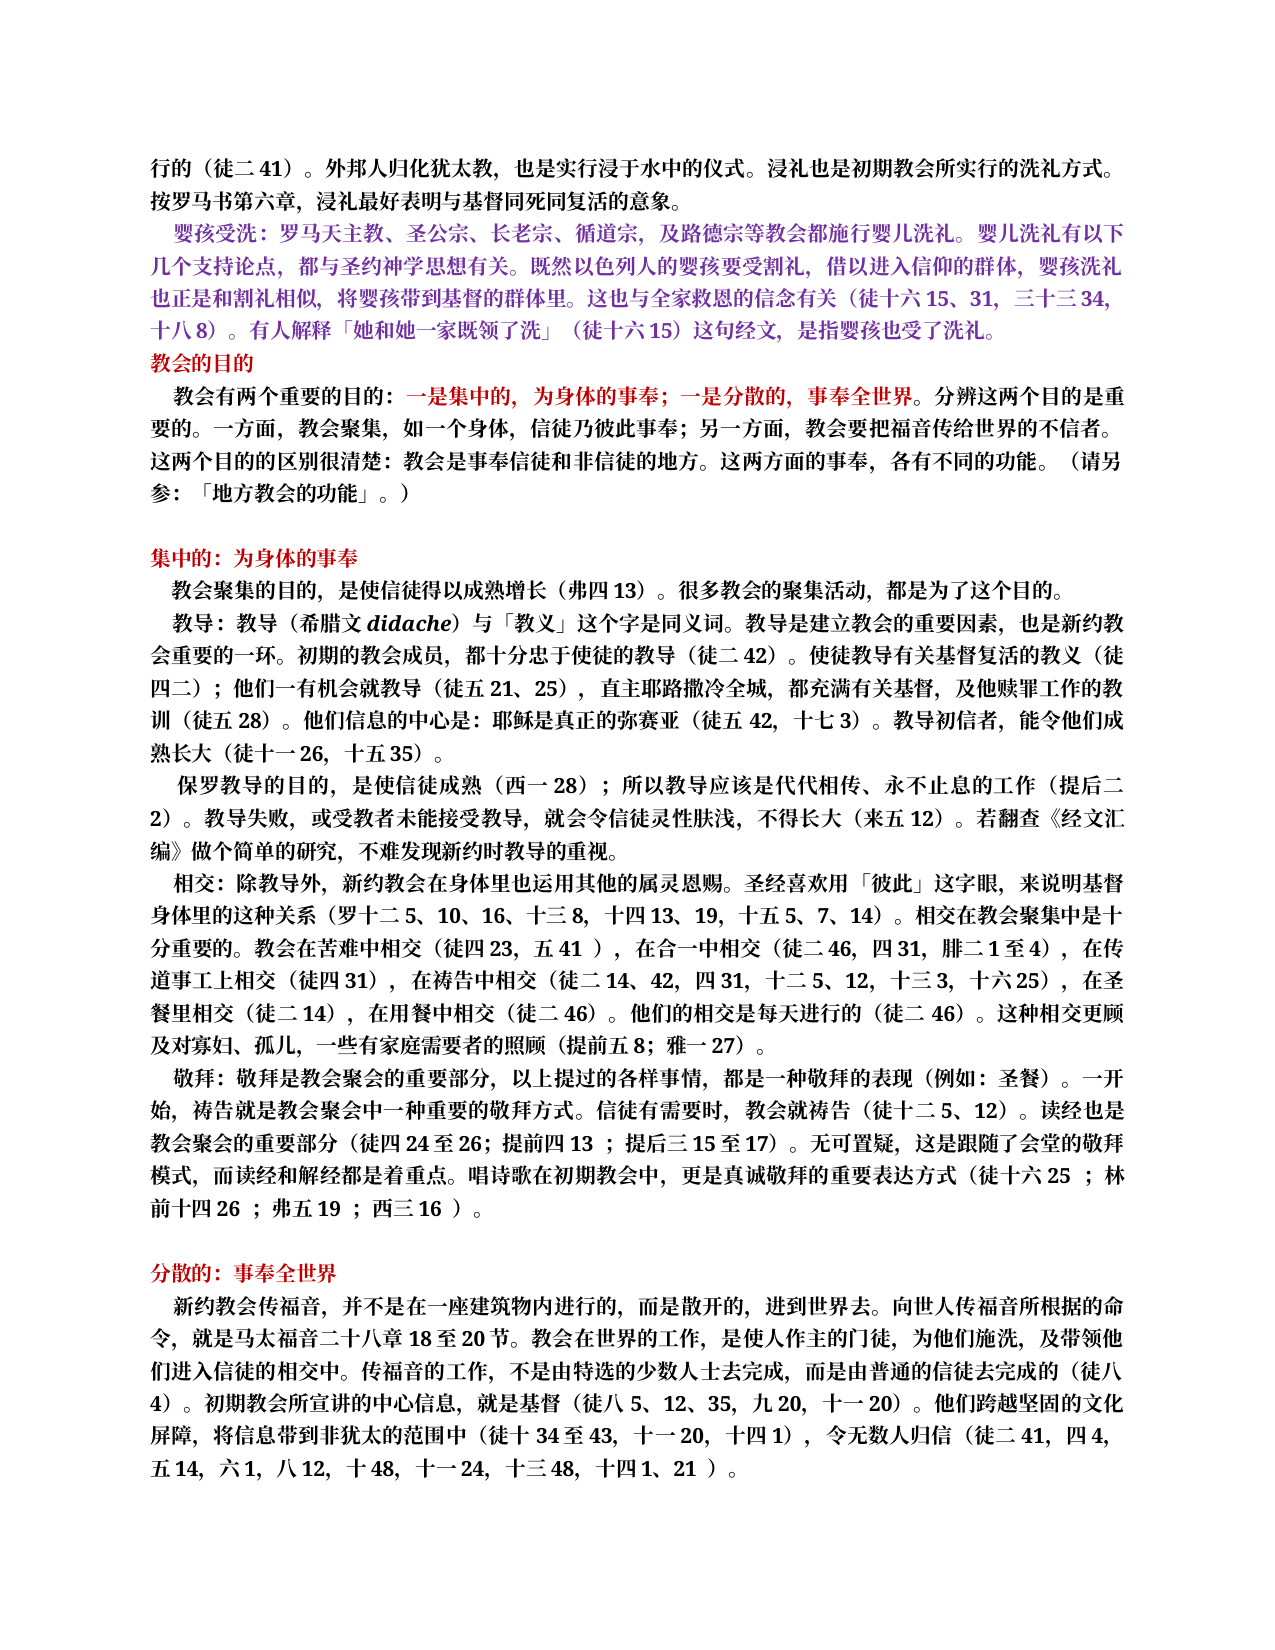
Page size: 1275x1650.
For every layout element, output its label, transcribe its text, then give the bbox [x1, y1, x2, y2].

text 教会有两个重要的目的：一是集中的，为身体的事奉；一是分散的，事奉全世界。分辨这两个目的是重要的。一方面，教会聚集，如一个身体，信徒乃彼此事奉；另一方面，教会要把福音传给世界的不信者。这两个目的的区别很清楚：教会是事奉信徒和非信徒的地方。这两方面的事奉，各有不同的功能。（请另参：「地方教会的功能」。） [150, 377, 1125, 507]
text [150, 150, 1125, 215]
text 教会聚集的目的，是使信徒得以成熟增长（弗四13）。很多教会的聚集活动，都是为了这个目的。 [150, 572, 1125, 605]
text 敬拜：敬拜是教会聚会的重要部分，以上提过的各样事情，都是一种敬拜的表现（例如：圣餐）。一开始，祷告就是教会聚会中一种重要的敬拜方式。信徒有需要时，教会就祷告（徒十二5、12）。读经也是教会聚会的重要部分（徒四24至26；提前四13 ；提后三15至17）。无可置疑，这是跟随了会堂的敬拜模式，而读经和解经都是着重点。唱诗歌在初期教会中，更是真诚敬拜的重要表达方式（徒十六25 ；林前十四26 ；弗五19 ；西三16 ）。 [150, 1060, 1125, 1222]
text 集中的：为身体的事奉 [150, 540, 1125, 572]
text 保罗教导的目的，是使信徒成熟（西一28）；所以教导应该是代代相传、永不止息的工作（提后二2）。教导失败，或受教者未能接受教导，就会令信徒灵性肤浅，不得长大（来五12）。若翻查《经文汇编》做个简单的研究，不难发现新约时教导的重视。 [150, 767, 1125, 865]
text 婴孩受洗：罗马天主教、圣公宗、长老宗、循道宗，及路德宗等教会都施行婴儿洗礼。婴儿洗礼有以下几个支持论点，都与圣约神学思想有关。既然以色列人的婴孩要受割礼，借以进入信仰的群体，婴孩洗礼也正是和割礼相似，将婴孩带到基督的群体里。这也与全家救恩的信念有关（徒十六15、31，三十三34，十八8）。有人解释「她和她一家既领了洗」（徒十六15）这句经文，是指婴孩也受了洗礼。 [150, 215, 1125, 345]
text 分散的：事奉全世界 [150, 1255, 1125, 1287]
text 相交：除教导外，新约教会在身体里也运用其他的属灵恩赐。圣经喜欢用「彼此」这字眼，来说明基督身体里的这种关系（罗十二5、10、16、十三8，十四13、19，十五5、7、14）。相交在教会聚集中是十分重要的。教会在苦难中相交（徒四23，五41 ），在合一中相交（徒二46，四31，腓二1至4），在传道事工上相交（徒四31），在祷告中相交（徒二14、42，四31，十二5、12，十三3，十六25），在圣餐里相交（徒二14），在用餐中相交（徒二46）。他们的相交是每天进行的（徒二46）。这种相交更顾及对寡妇、孤儿，一些有家庭需要者的照顾（提前五8；雅一27）。 [150, 865, 1125, 1060]
text 教会的目的 [150, 345, 1125, 377]
text 新约教会传福音，并不是在一座建筑物内进行的，而是散开的，进到世界去。向世人传福音所根据的命令，就是马太福音二十八章18至20节。教会在世界的工作，是使人作主的门徒，为他们施洗，及带领他们进入信徒的相交中。传福音的工作，不是由特选的少数人士去完成，而是由普通的信徒去完成的（徒八4）。初期教会所宣讲的中心信息，就是基督（徒八5、12、35，九20，十一20）。他们跨越坚固的文化屏障，将信息带到非犹太的范围中（徒十34至43，十一20，十四1），令无数人归信（徒二41，四4，五14，六1，八12，十48，十一24，十三48，十四1、21 ）。 [150, 1287, 1125, 1482]
text 教导：教导（希腊文didache）与「教义」这个字是同义词。教导是建立教会的重要因素，也是新约教会重要的一环。初期的教会成员，都十分忠于使徒的教导（徒二42）。使徒教导有关基督复活的教义（徒四二）；他们一有机会就教导（徒五21、25），直主耶路撒冷全城，都充满有关基督，及他赎罪工作的教训（徒五28）。他们信息的中心是：耶稣是真正的弥赛亚（徒五42，十七3）。教导初信者，能令他们成熟长大（徒十一26，十五35）。 [150, 605, 1125, 767]
